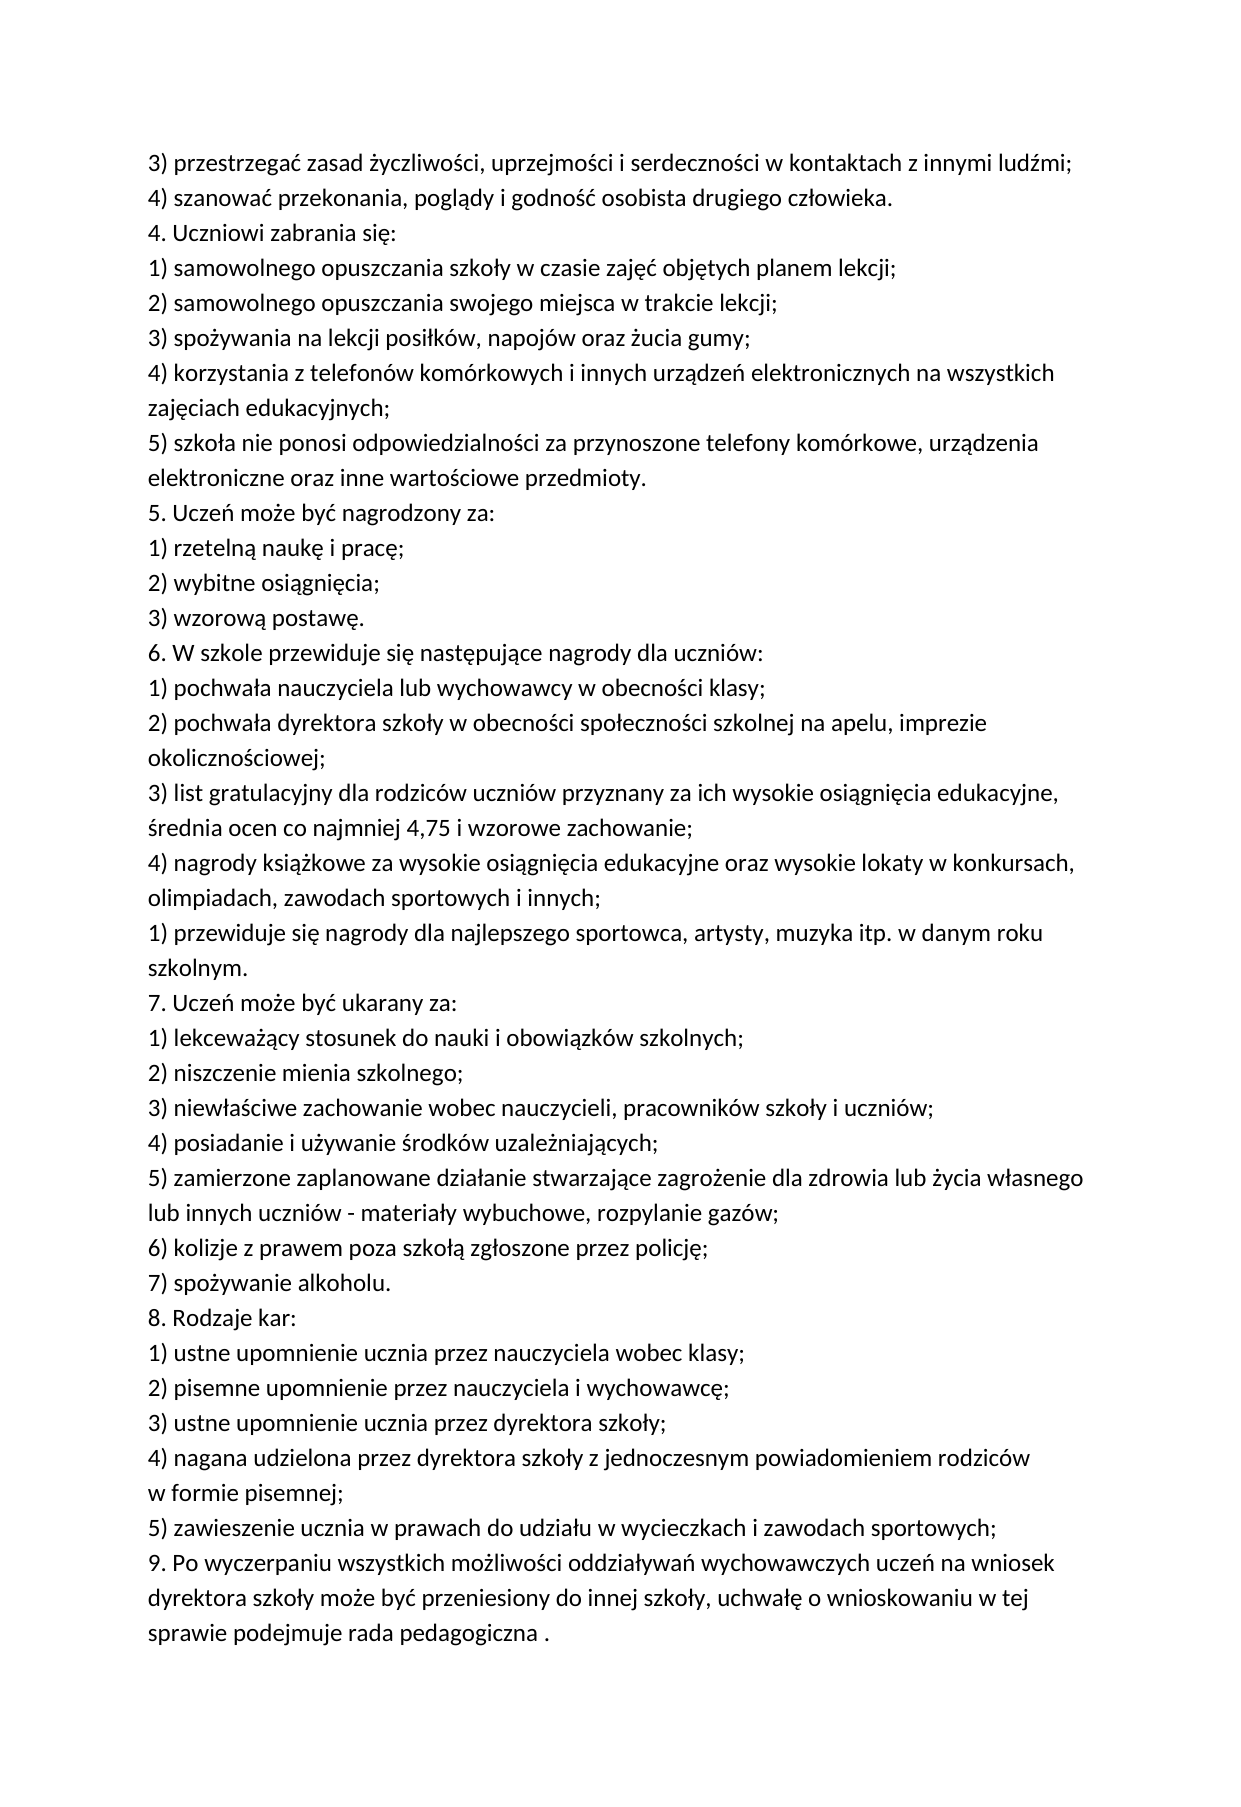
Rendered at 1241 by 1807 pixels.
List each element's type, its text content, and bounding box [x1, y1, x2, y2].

text 2) pochwała dyrektora szkoły w obecności społeczności szkolnej na apelu, imprezie okolicznościowej; [148, 708, 1093, 773]
text 5) szkoła nie ponosi odpowiedzialności za przynoszone telefony komórkowe, urządzenia elektroniczne oraz inne wartościowe przedmioty. [148, 428, 1093, 493]
text 9. Po wyczerpaniu wszystkich możliwości oddziaływań wychowawczych uczeń na wniosek dyrektora szkoły może być przeniesiony do innej szkoły, uchwałę o wnioskowaniu w tej sprawie podejmuje rada pedagogiczna . [148, 1548, 1093, 1648]
text 8. Rodzaje kar: [148, 1303, 1093, 1333]
text 2) samowolnego opuszczania swojego miejsca w trakcie lekcji; [148, 288, 1093, 318]
text 1) lekceważący stosunek do nauki i obowiązków szkolnych; [148, 1023, 1093, 1053]
text 3) ustne upomnienie ucznia przez dyrektora szkoły; [148, 1408, 1093, 1438]
text 5. Uczeń może być nagrodzony za: [148, 498, 1093, 528]
text 4) posiadanie i używanie środków uzależniających; [148, 1128, 1093, 1158]
text 1) przewiduje się nagrody dla najlepszego sportowca, artysty, muzyka itp. w danym roku szkolnym. [148, 918, 1093, 983]
text 4) nagana udzielona przez dyrektora szkoły z jednoczesnym powiadomieniem rodziców w formie pisemnej; [148, 1443, 1093, 1508]
text 3) przestrzegać zasad życzliwości, uprzejmości i serdeczności w kontaktach z innymi ludźmi; [148, 148, 1093, 178]
text 3) list gratulacyjny dla rodziców uczniów przyznany za ich wysokie osiągnięcia edukacyjne, średnia ocen co najmniej 4,75 i wzorowe zachowanie; [148, 778, 1093, 843]
text 1) rzetelną naukę i pracę; [148, 533, 1093, 563]
text 6. W szkole przewiduje się następujące nagrody dla uczniów: [148, 638, 1093, 668]
text 7) spożywanie alkoholu. [148, 1268, 1093, 1298]
text 4. Uczniowi zabrania się: [148, 218, 1093, 248]
text 4) szanować przekonania, poglądy i godność osobista drugiego człowieka. [148, 183, 1093, 213]
text 5) zamierzone zaplanowane działanie stwarzające zagrożenie dla zdrowia lub życia własnego lub innych uczniów - materiały wybuchowe, rozpylanie gazów; [148, 1163, 1093, 1228]
text 5) zawieszenie ucznia w prawach do udziału w wycieczkach i zawodach sportowych; [148, 1513, 1093, 1543]
text 1) pochwała nauczyciela lub wychowawcy w obecności klasy; [148, 673, 1093, 703]
text 6) kolizje z prawem poza szkołą zgłoszone przez policję; [148, 1233, 1093, 1263]
text 3) spożywania na lekcji posiłków, napojów oraz żucia gumy; [148, 323, 1093, 353]
text 4) korzystania z telefonów komórkowych i innych urządzeń elektronicznych na wszystkich zajęciach edukacyjnych; [148, 358, 1093, 423]
text 3) wzorową postawę. [148, 603, 1093, 633]
text 4) nagrody książkowe za wysokie osiągnięcia edukacyjne oraz wysokie lokaty w konkursach, olimpiadach, zawodach sportowych i innych; [148, 848, 1093, 913]
text 2) wybitne osiągnięcia; [148, 568, 1093, 598]
text 3) niewłaściwe zachowanie wobec nauczycieli, pracowników szkoły i uczniów; [148, 1093, 1093, 1123]
text 2) pisemne upomnienie przez nauczyciela i wychowawcę; [148, 1373, 1093, 1403]
text 2) niszczenie mienia szkolnego; [148, 1058, 1093, 1088]
text 1) ustne upomnienie ucznia przez nauczyciela wobec klasy; [148, 1338, 1093, 1368]
text 1) samowolnego opuszczania szkoły w czasie zajęć objętych planem lekcji; [148, 253, 1093, 283]
text 7. Uczeń może być ukarany za: [148, 988, 1093, 1018]
